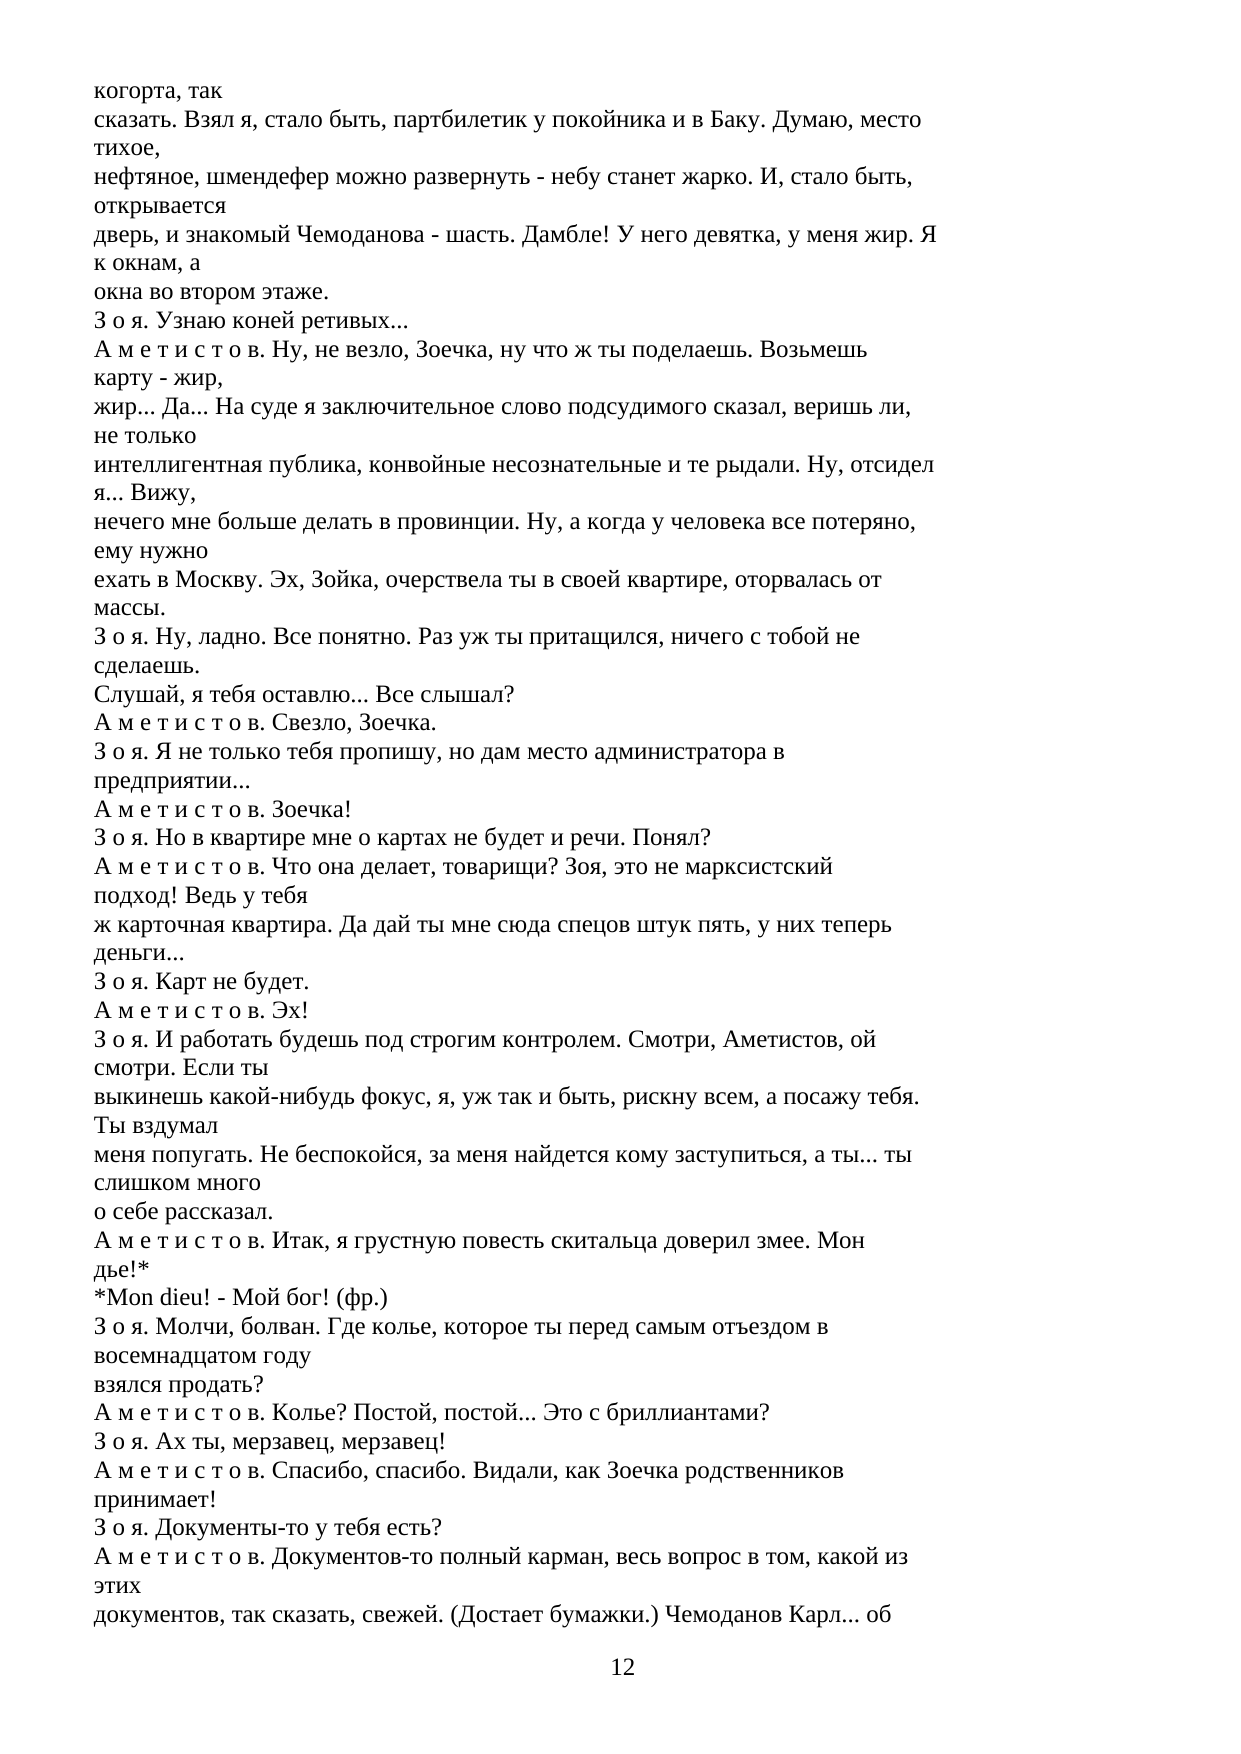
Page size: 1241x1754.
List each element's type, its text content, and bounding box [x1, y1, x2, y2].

text З о я. Карт не будет. [94, 966, 1152, 995]
text ему нужно [94, 535, 1152, 564]
text З о я. И работать будешь под строгим контролем. Смотри, Аметистов, ой [94, 1024, 1152, 1052]
text А м е т и с т о в. Спасибо, спасибо. Видали, как Зоечка родственников [94, 1455, 1152, 1484]
text карту - жир, [94, 362, 1152, 391]
text документов, так сказать, свежей. (Достает бумажки.) Чемоданов Карл... об [94, 1599, 1152, 1627]
text тихое, [94, 132, 1152, 161]
text А м е т и с т о в. Ну, не везло, Зоечка, ну что ж ты поделаешь. Возьмешь [94, 334, 1152, 362]
text открывается [94, 190, 1152, 219]
text к окнам, а [94, 247, 1152, 276]
text дье!* [94, 1254, 1152, 1282]
text З о я. Документы-то у тебя есть? [94, 1512, 1152, 1541]
text А м е т и с т о в. Что она делает, товарищи? Зоя, это не марксистский [94, 851, 1152, 880]
text восемнадцатом году [94, 1340, 1152, 1369]
text ж карточная квартира. Да дай ты мне сюда спецов штук пять, у них теперь [94, 909, 1152, 937]
text слишком много [94, 1167, 1152, 1196]
text Слушай, я тебя оставлю... Все слышал? [94, 679, 1152, 707]
text не только [94, 420, 1152, 449]
text З о я. Но в квартире мне о картах не будет и речи. Понял? [94, 822, 1152, 851]
text этих [94, 1570, 1152, 1599]
text я... Вижу, [94, 477, 1152, 506]
text деньги... [94, 937, 1152, 966]
text А м е т и с т о в. Зоечка! [94, 794, 1152, 822]
text дверь, и знакомый Чемоданова - шасть. Дамбле! У него девятка, у меня жир. Я [94, 219, 1152, 247]
text З о я. Молчи, болван. Где колье, которое ты перед самым отъездом в [94, 1311, 1152, 1340]
text А м е т и с т о в. Эх! [94, 995, 1152, 1024]
text когорта, так [94, 75, 1152, 104]
text о себе рассказал. [94, 1196, 1152, 1225]
text сделаешь. [94, 650, 1152, 679]
text З о я. Узнаю коней ретивых... [94, 305, 1152, 334]
text смотри. Если ты [94, 1052, 1152, 1081]
text меня попугать. Не беспокойся, за меня найдется кому заступиться, а ты... ты [94, 1139, 1152, 1167]
text взялся продать? [94, 1369, 1152, 1397]
text массы. [94, 592, 1152, 621]
text сказать. Взял я, стало быть, партбилетик у покойника и в Баку. Думаю, место [94, 104, 1152, 132]
text А м е т и с т о в. Колье? Постой, постой... Это с бриллиантами? [94, 1397, 1152, 1426]
text нечего мне больше делать в провинции. Ну, а когда у человека все потеряно, [94, 506, 1152, 535]
text принимает! [94, 1484, 1152, 1512]
text окна во втором этаже. [94, 276, 1152, 305]
text З о я. Ну, ладно. Все понятно. Раз уж ты притащился, ничего с тобой не [94, 621, 1152, 650]
text выкинешь какой-нибудь фокус, я, уж так и быть, рискну всем, а посажу тебя. [94, 1081, 1152, 1110]
text З о я. Я не только тебя пропишу, но дам место администратора в [94, 736, 1152, 765]
text *Mon dieu! - Мой бог! (фр.) [94, 1282, 1152, 1311]
text интеллигентная публика, конвойные несознательные и те рыдали. Ну, отсидел [94, 449, 1152, 477]
text предприятии... [94, 765, 1152, 794]
text подход! Ведь у тебя [94, 880, 1152, 909]
text А м е т и с т о в. Документов-то полный карман, весь вопрос в том, какой из [94, 1541, 1152, 1570]
text ехать в Москву. Эх, Зойка, очерствела ты в своей квартире, оторвалась от [94, 564, 1152, 592]
text А м е т и с т о в. Свезло, Зоечка. [94, 707, 1152, 736]
text З о я. Ах ты, мерзавец, мерзавец! [94, 1426, 1152, 1455]
text Ты вздумал [94, 1110, 1152, 1139]
text жир... Да... На суде я заключительное слово подсудимого сказал, веришь ли, [94, 391, 1152, 420]
text нефтяное, шмендефер можно развернуть - небу станет жарко. И, стало быть, [94, 161, 1152, 190]
text А м е т и с т о в. Итак, я грустную повесть скитальца доверил змее. Мон [94, 1225, 1152, 1254]
